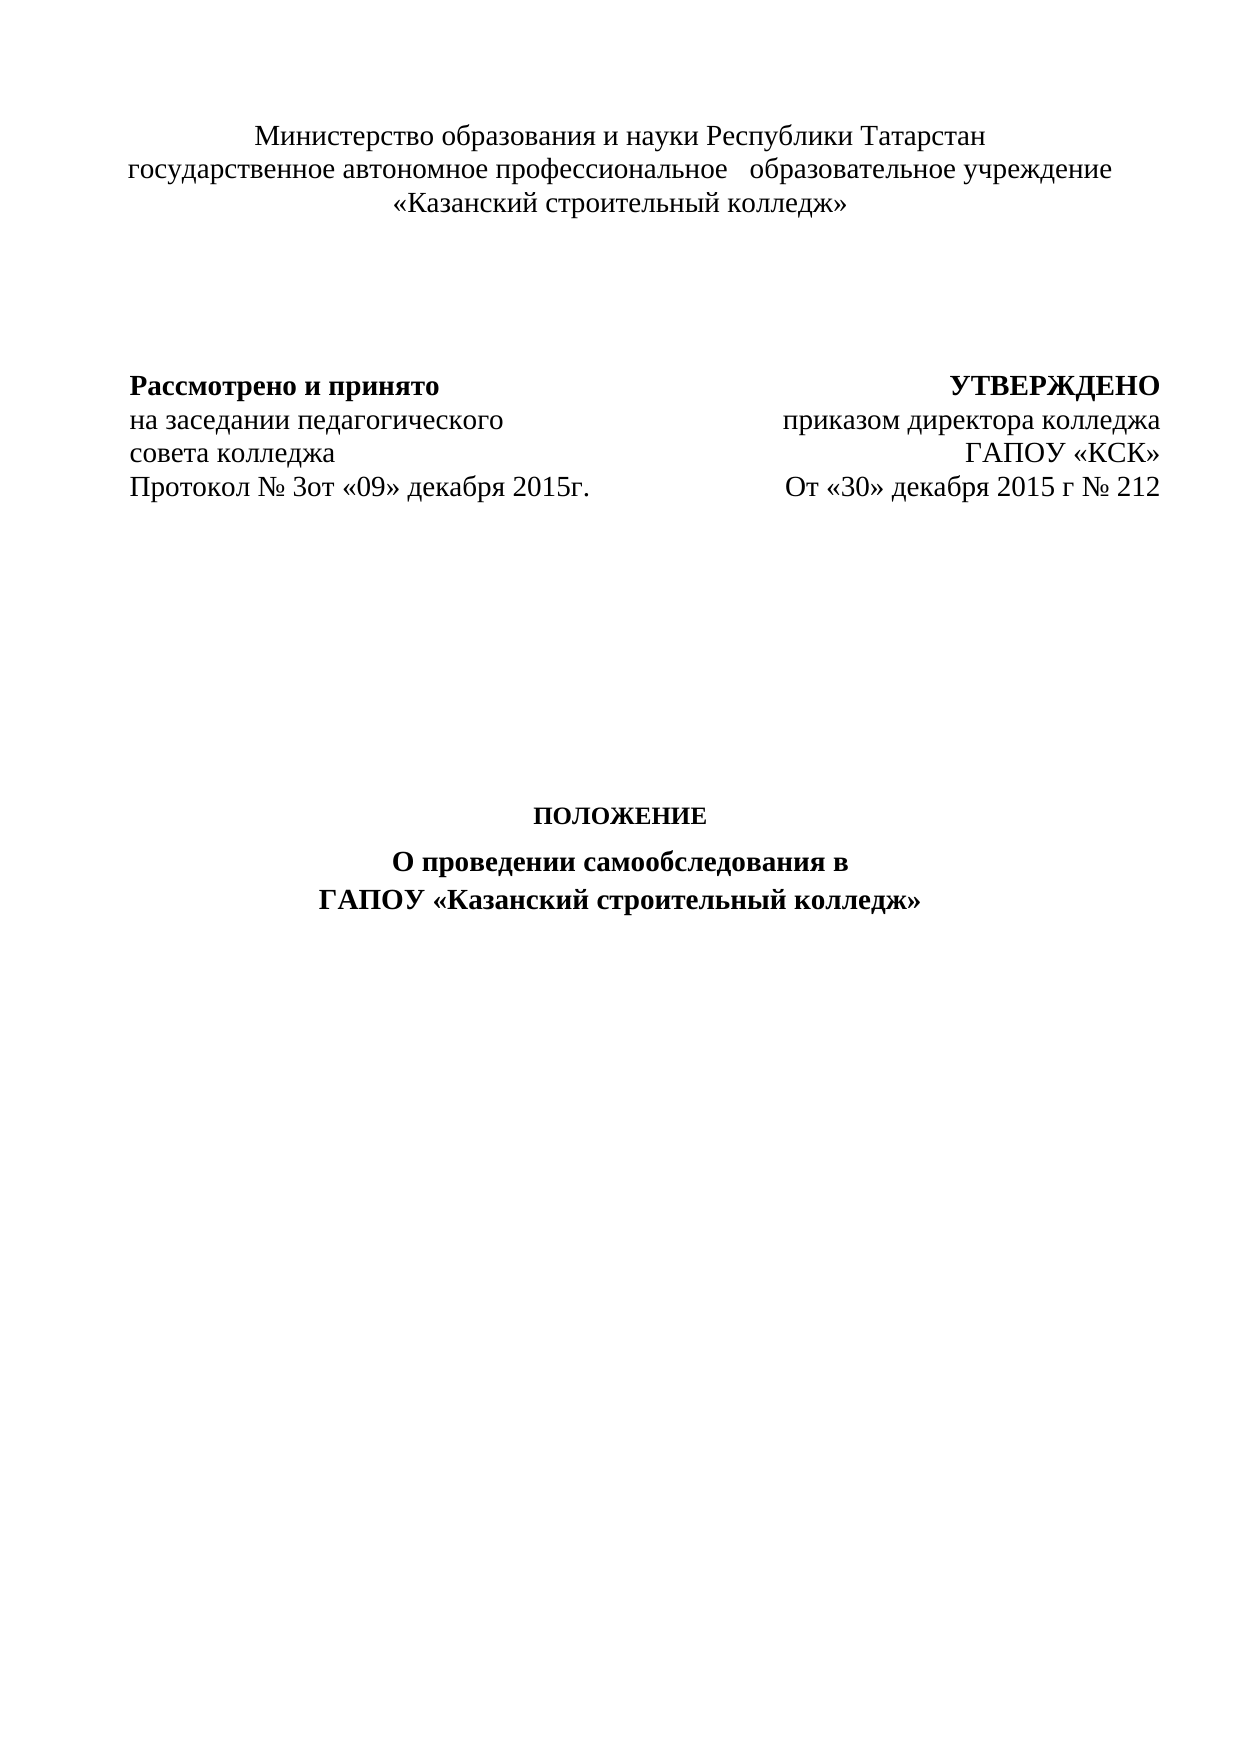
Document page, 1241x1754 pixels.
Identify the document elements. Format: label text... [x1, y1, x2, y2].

text ГАПОУ «Казанский строительный колледж» [118, 882, 1122, 916]
table_header Рассмотрено и принято на заседании педагогического совета колледжа Протокол № 3от «09» декабря 2015г. [118, 369, 610, 536]
table_header УТВЕРЖДЕНО приказом директора колледжа ГАПОУ «КСК» От «30» декабря 2015 г № 212 [610, 369, 1172, 536]
text О проведении самообследования в [118, 844, 1122, 877]
text Министерство образования и науки Республики Татарстан [118, 118, 1122, 152]
text государственное автономное профессиональное образовательное учреждение «Казанский строительный колледж» [118, 152, 1122, 219]
text ПОЛОЖЕНИЕ [118, 801, 1122, 829]
